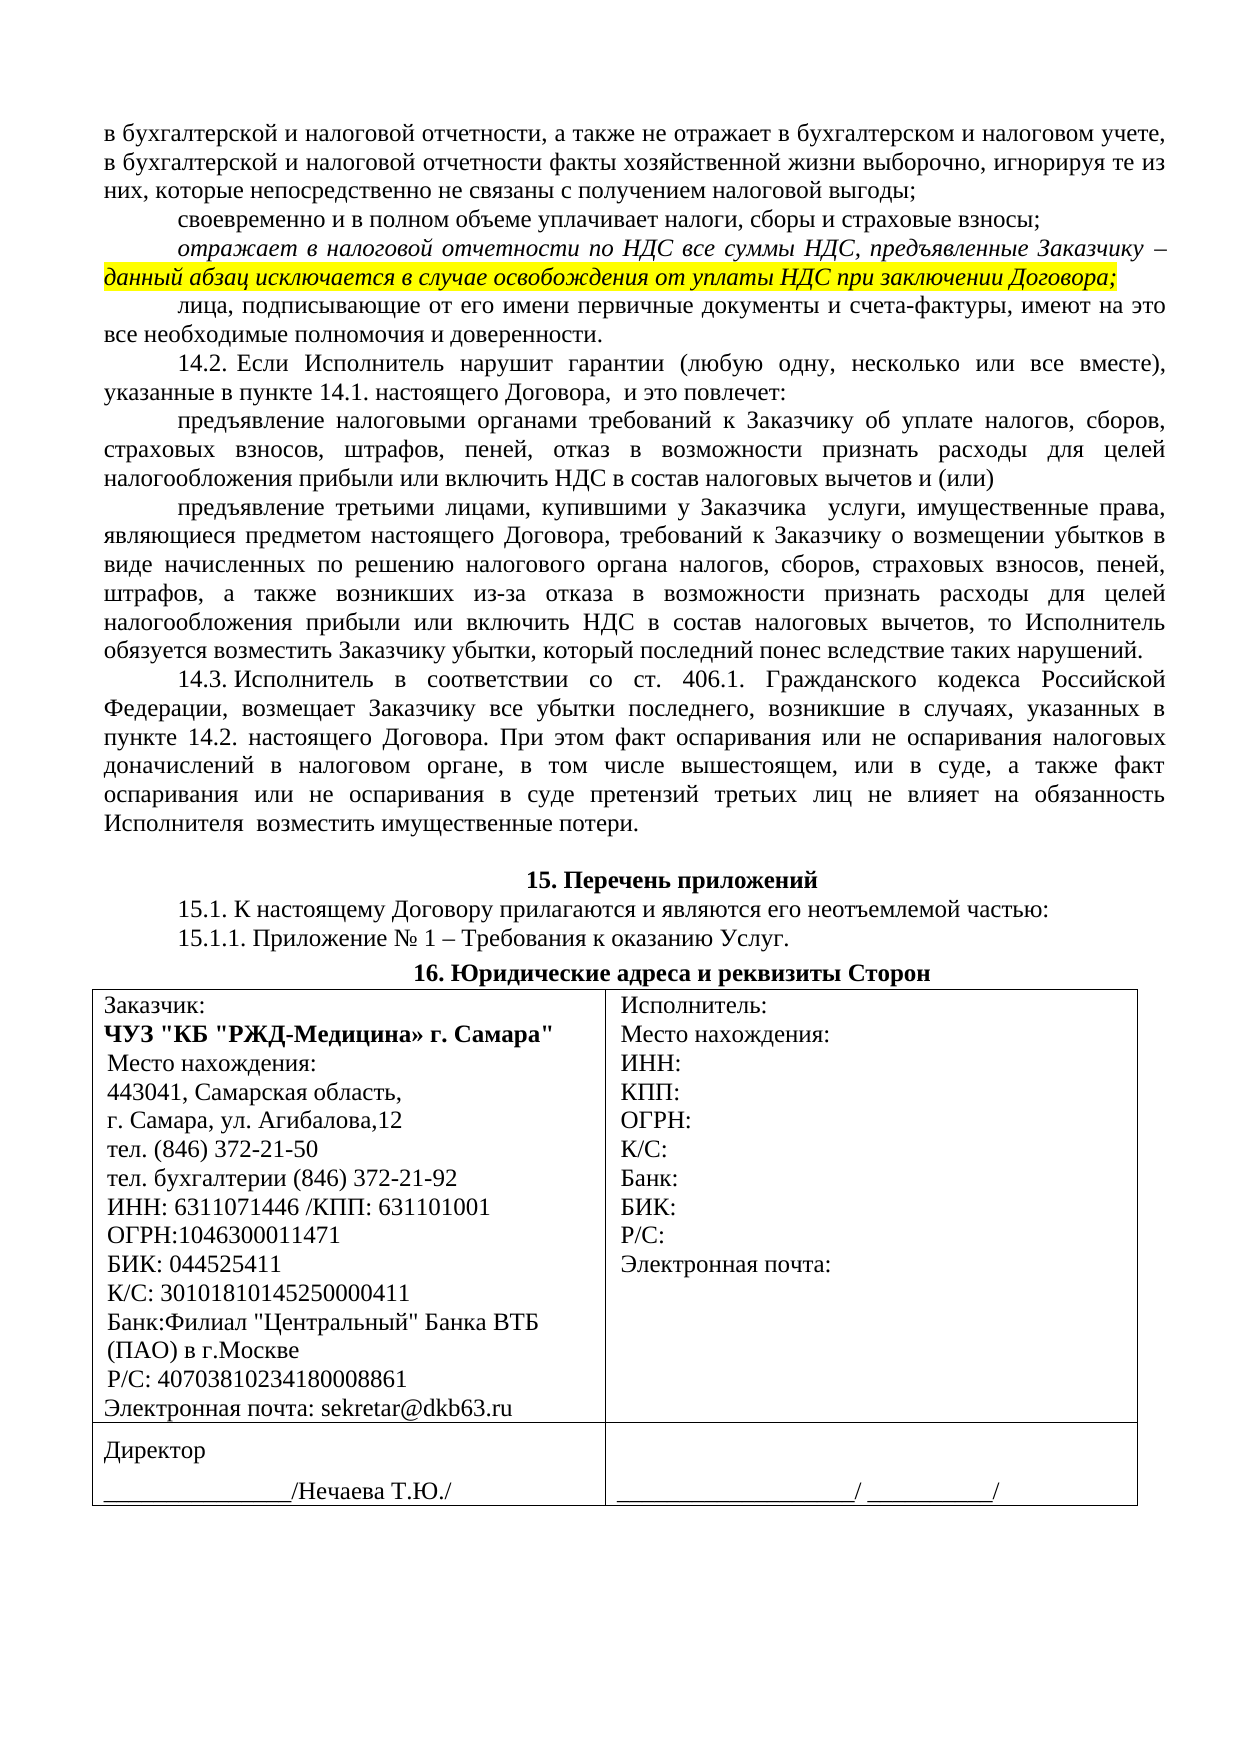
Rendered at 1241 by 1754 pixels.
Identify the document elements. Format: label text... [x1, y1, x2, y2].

table_header Заказчик: ЧУЗ "КБ "РЖД-Медицина» г. Самара" Место нахождения: 443041, Самарская область, г. Самара, ул. Агибалова,12 тел. (846) 372-21-50 тел. бухгалтерии (846) 372-21-92 ИНН: 6311071446 /КПП: 631101001 ОГРН:1046300011471 БИК: 044525411 К/С: 30101810145250000411 Банк:Филиал "Центральный" Банка ВТБ (ПАО) в г.Москве Р/С: 40703810234180008861 Электронная почта: sekretar@dkb63.ru [93, 990, 605, 1422]
table_cell Директор _______________/Нечаева Т.Ю./ [93, 1423, 605, 1505]
text предъявление налоговыми органами требований к Заказчику об уплате налогов, сборов, страховых взносов, штрафов, пеней, отказ в возможности признать расходы для целей налогообложения прибыли или включить НДС в состав налоговых вычетов и (или) [103, 406, 1167, 492]
text 15.1.1. Приложение № 1 – Требования к оказанию Услуг. [103, 923, 1167, 952]
text лица, подписывающие от его имени первичные документы и счета-фактуры, имеют на это все необходимые полномочия и доверенности. [103, 291, 1167, 348]
table_header Исполнитель: Место нахождения: ИНН: КПП: ОГРН: К/С: Банк: БИК: Р/С: Электронная почта: [606, 990, 1137, 1422]
subtitle 15. Перечень приложений [103, 866, 1167, 894]
subtitle 16. Юридические адреса и реквизиты Сторон [103, 952, 1167, 989]
text предъявление третьими лицами, купившими у Заказчика услуги, имущественные права, являющиеся предметом настоящего Договора, требований к Заказчику о возмещении убытков в виде начисленных по решению налогового органа налогов, сборов, страховых взносов, пеней, штрафов, а также возникших из-за отказа в возможности признать расходы для целей налогообложения прибыли или включить НДС в состав налоговых вычетов, то Исполнитель обязуется возместить Заказчику убытки, который последний понес вследствие таких нарушений. [103, 492, 1167, 664]
text своевременно и в полном объеме уплачивает налоги, сборы и страховые взносы; [103, 204, 1167, 233]
text 14.2. Если Исполнитель нарушит гарантии (любую одну, несколько или все вместе), указанные в пункте 14.1. настоящего Договора, и это повлечет: [103, 348, 1167, 406]
table_cell ___________________/ __________/ [606, 1423, 1137, 1505]
text отражает в налоговой отчетности по НДС все суммы НДС, предъявленные Заказчику – данный абзац исключается в случае освобождения от уплаты НДС при заключении Договора; [103, 233, 1167, 291]
text 14.3. Исполнитель в соответствии со ст. 406.1. Гражданского кодекса Российской Федерации, возмещает Заказчику все убытки последнего, возникшие в случаях, указанных в пункте 14.2. настоящего Договора. При этом факт оспаривания или не оспаривания налоговых доначислений в налоговом органе, в том числе вышестоящем, или в суде, а также факт оспаривания или не оспаривания в суде претензий третьих лиц не влияет на обязанность Исполнителя возместить имущественные потери. [103, 664, 1167, 837]
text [103, 118, 1167, 204]
text 15.1. К настоящему Договору прилагаются и являются его неотъемлемой частью: [103, 894, 1167, 923]
